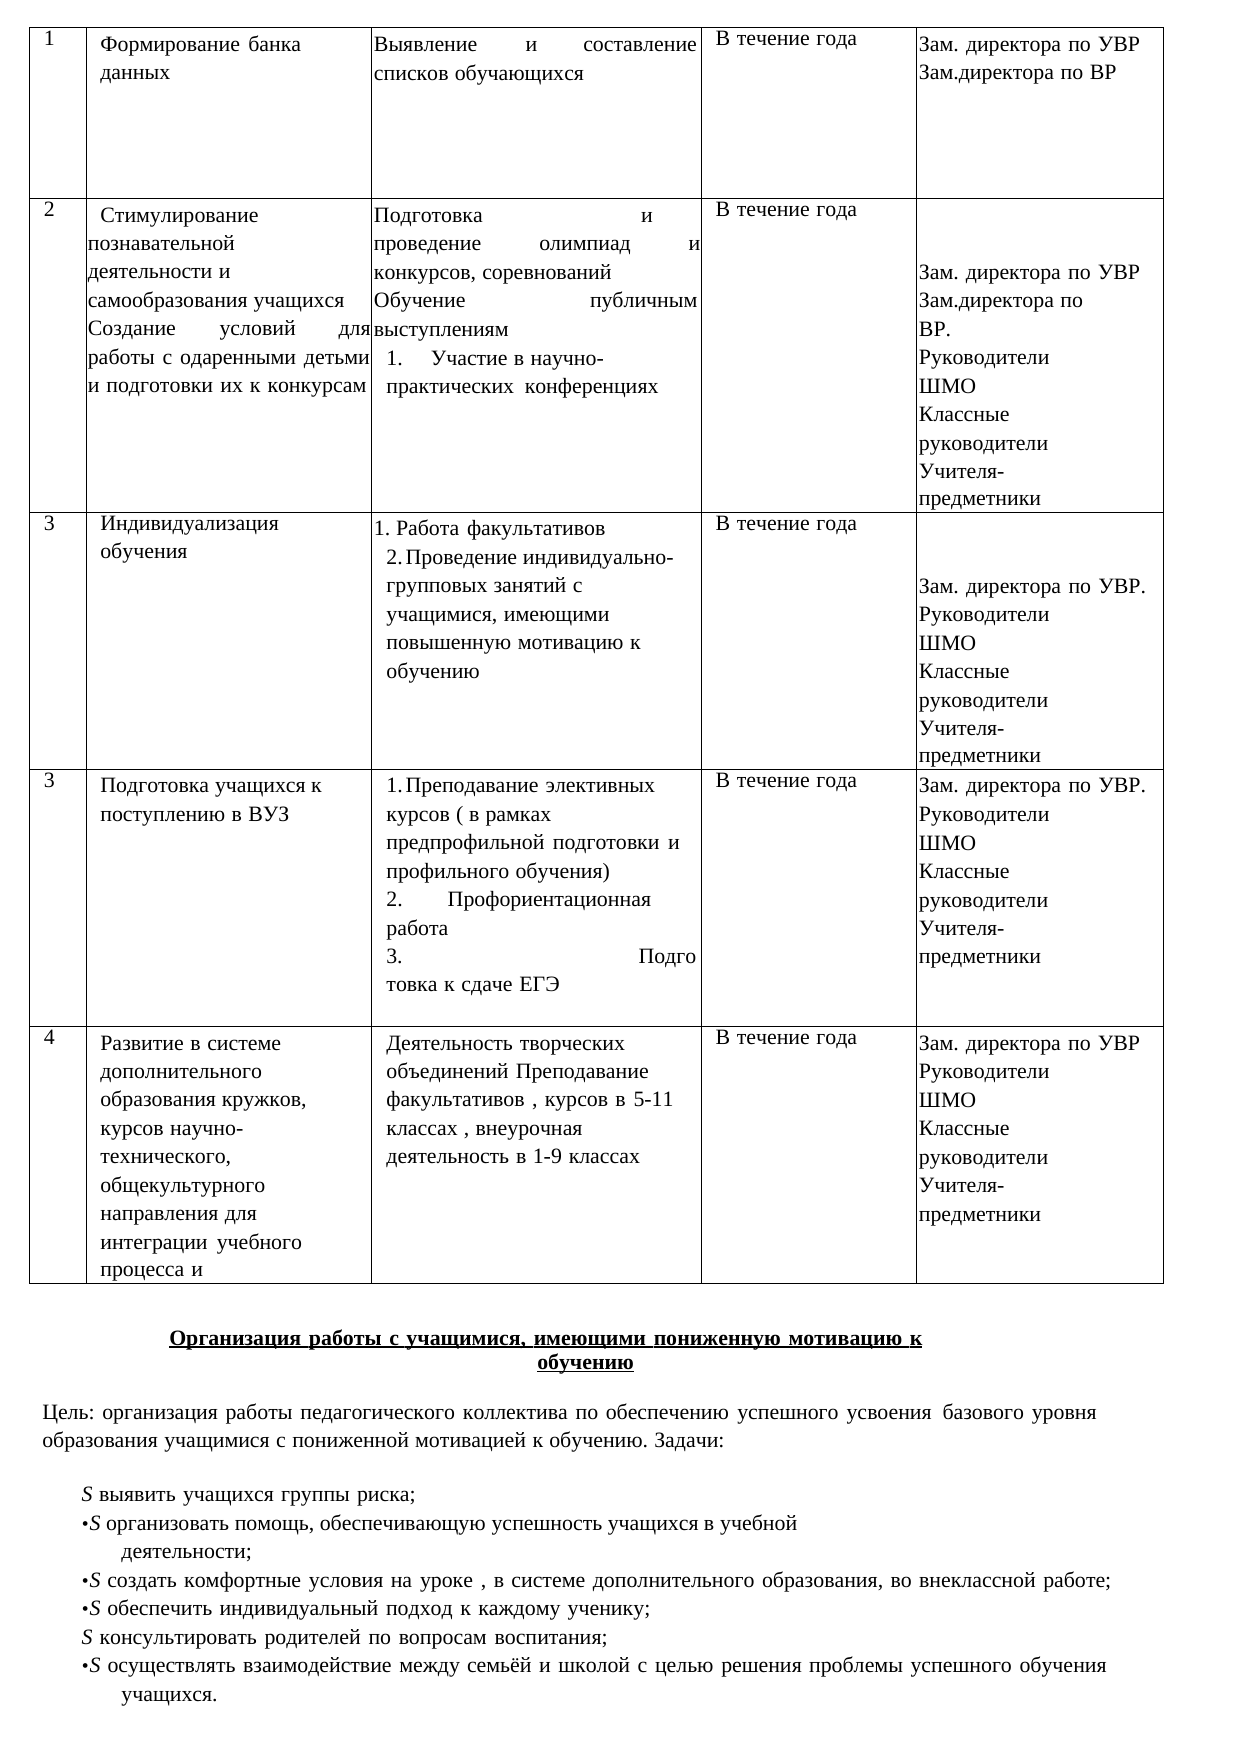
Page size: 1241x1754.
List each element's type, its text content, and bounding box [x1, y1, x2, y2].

table_cell 4 [30, 1027, 86, 1283]
table_cell Зам. директора по УВР Зам.директора по ВР. Руководители ШМО Классные руководители Учителя- предметники [917, 199, 1163, 512]
table_cell Зам. директора по УВР. Руководители ШМО Классные руководители Учителя- предметники [917, 513, 1163, 769]
list S создать комфортные условия на уроке , в системе дополнительного образования, во внеклассной работе; [81, 1567, 1223, 1592]
table_cell 2 [30, 199, 86, 512]
table_cell Зам. директора по УВР. Руководители ШМО Классные руководители Учителя- предметники [917, 770, 1163, 1026]
table_cell Подготовка учащихся к поступлению в ВУЗ [87, 770, 371, 1026]
table_cell Индивидуализация обучения [87, 513, 371, 769]
table_cell Развитие в системе дополнительного образования кружков, курсов научно- технического, общекультурного направления для интеграции учебного процесса и [87, 1027, 371, 1283]
table_cell Зам. директора по УВР Руководители ШМО Классные руководители Учителя- предметники [917, 1027, 1163, 1283]
text Цель: организация работы педагогического коллектива по обеспечению успешного усвоения базового уровня образования учащимися с пониженной мотивацией к обучению. Задачи: [42, 1399, 1111, 1452]
table_cell В течение года [702, 513, 916, 769]
list S обеспечить индивидуальный подход к каждому ученику; [81, 1595, 1223, 1621]
table_header 1 [30, 28, 86, 198]
table_cell Деятельность творческих объединений Преподавание факультативов , курсов в 5-11 классах , внеурочная деятельность в 1-9 классах [372, 1027, 701, 1283]
list S организовать помощь, обеспечивающую успешность учащихся в учебной деятельности; [81, 1509, 815, 1563]
text Организация работы с учащимися, имеющими пониженную мотивацию к [43, 1325, 1048, 1350]
table_header В течение года [702, 28, 916, 198]
table_cell В течение года [702, 199, 916, 512]
table_cell Работа факультативов Проведение индивидуально- групповых занятий с учащимися, имеющими повышенную мотивацию к обучению [372, 513, 701, 769]
list S осуществлять взаимодействие между семьёй и школой с целью решения проблемы успешного обучения учащихся. [81, 1652, 1110, 1706]
table_cell Стимулирование познавательной деятельности и самообразования учащихся Создание условий для работы с одаренными детьми и подготовки их к конкурсам [87, 199, 371, 512]
text обучению [43, 1350, 1127, 1374]
text S выявить учащихся группы риска; [81, 1481, 1223, 1506]
table_header Выявление и составление списков обучающихся [372, 28, 701, 198]
table_cell Преподавание элективных курсов ( в рамках предпрофильной подготовки и профильного обучения) Профориентационная работа Подго товка к сдаче ЕГЭ [372, 770, 701, 1026]
table_cell Подготовка и проведение олимпиад и конкурсов, соревнований Обучение публичным выступлениям 1. Участие в научно- практических конференциях [372, 199, 701, 512]
table_cell 3 [30, 770, 86, 1026]
table_cell В течение года [702, 1027, 916, 1283]
text S консультировать родителей по вопросам воспитания; [81, 1624, 1223, 1649]
table_header Формирование банка данных [87, 28, 371, 198]
table_header Зам. директора по УВР Зам.директора по ВР [917, 28, 1163, 198]
table_cell 3 [30, 513, 86, 769]
table_cell В течение года [702, 770, 916, 1026]
